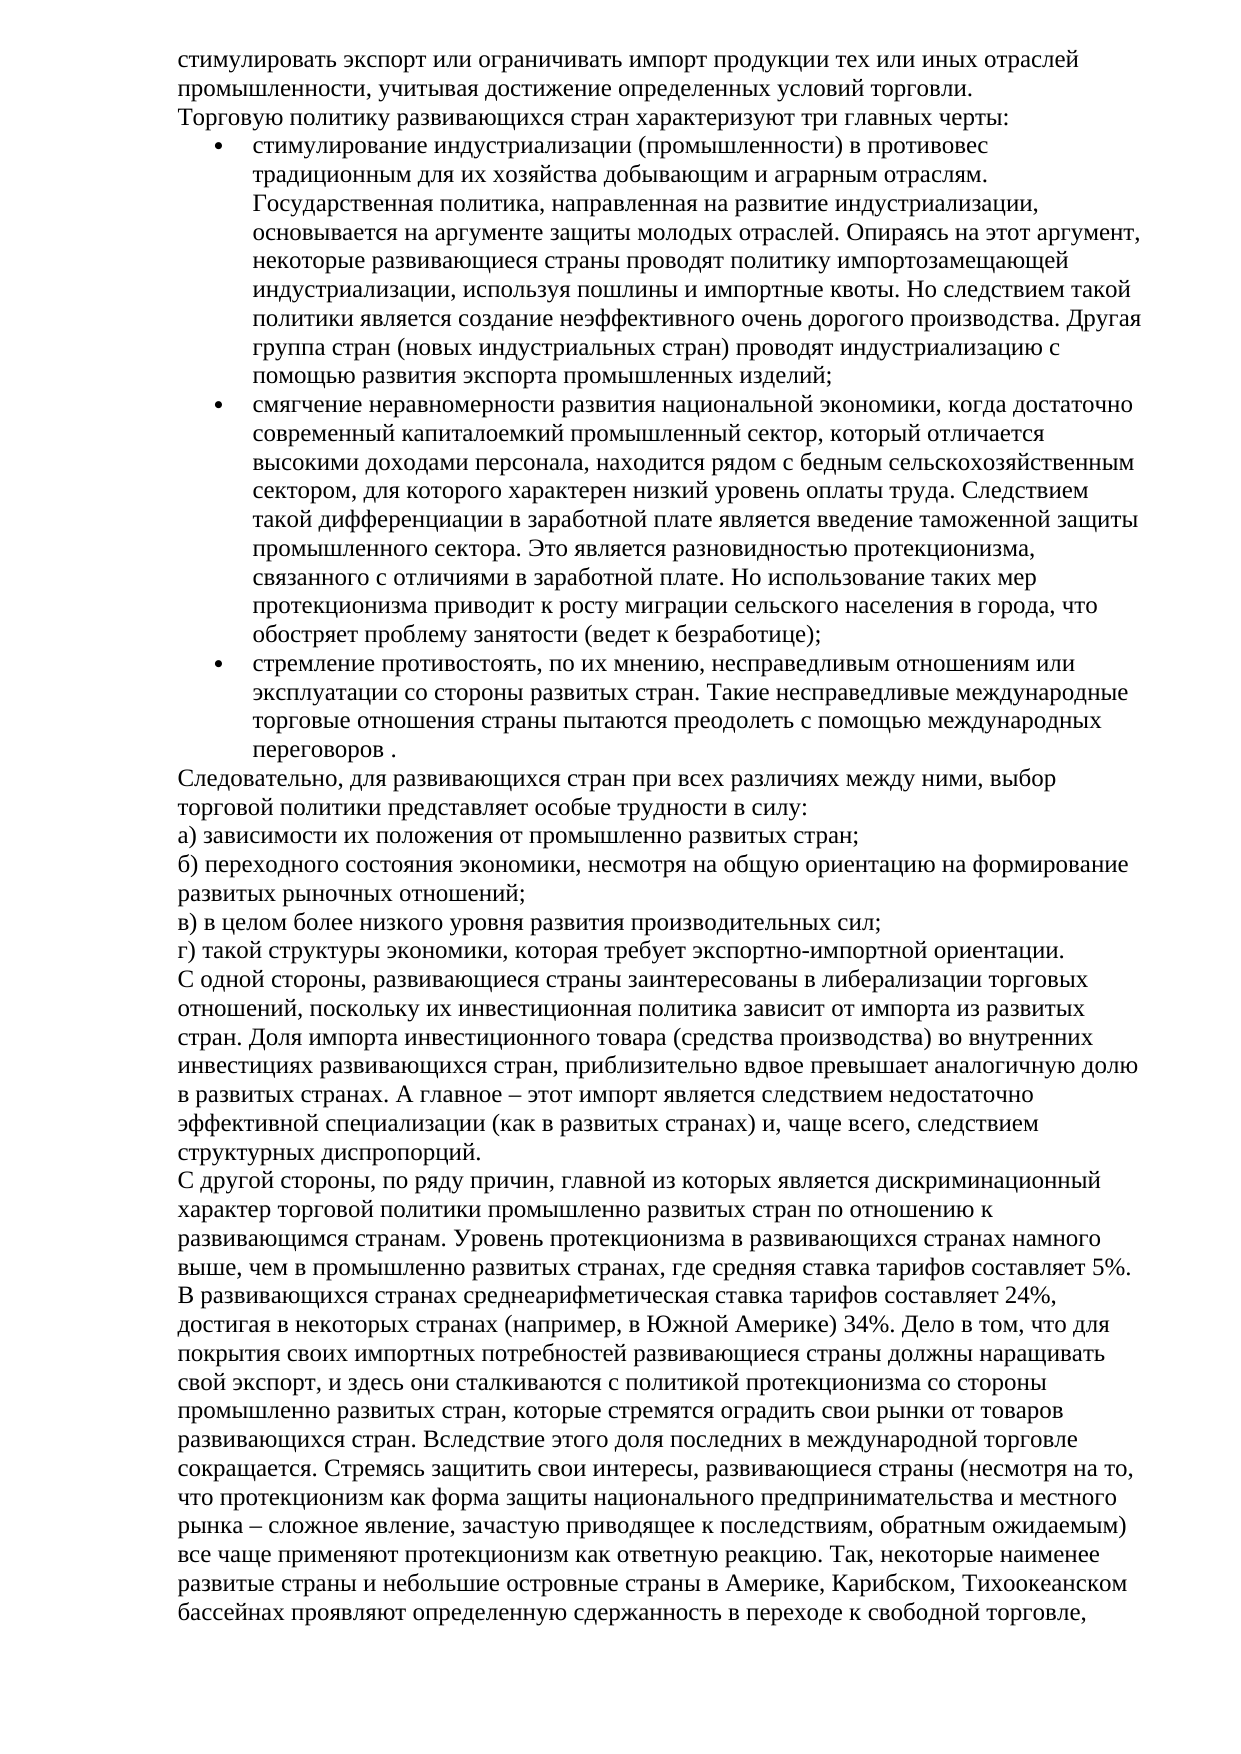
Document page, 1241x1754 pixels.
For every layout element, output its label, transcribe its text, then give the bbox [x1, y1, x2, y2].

text Торговую политику развивающихся стран характеризуют три главных черты: [177, 102, 1152, 131]
text в) в целом более низкого уровня развития производительных сил; [177, 907, 1152, 936]
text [177, 44, 1152, 102]
list стремление противостоять, по их мнению, несправедливым отношениям или эксплуатации со стороны развитых стран. Такие несправедливые международные торговые отношения страны пытаются преодолеть с помощью международных переговоров . [215, 648, 1152, 763]
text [177, 1166, 1152, 1626]
text Следовательно, для развивающихся стран при всех различиях между ними, выбор торговой политики представляет особые трудности в силу: [177, 763, 1152, 821]
text а) зависимости их положения от промышленно развитых стран; [177, 821, 1152, 849]
text б) переходного состояния экономики, несмотря на общую ориентацию на формирование развитых рыночных отношений; [177, 849, 1152, 907]
text г) такой структуры экономики, которая требует экспортно-импортной ориентации. [177, 936, 1152, 964]
text С одной стороны, развивающиеся страны заинтересованы в либерализации торговых отношений, поскольку их инвестиционная политика зависит от импорта из развитых стран. Доля импорта инвестиционного товара (средства производства) во внутренних инвестициях развивающихся стран, приблизительно вдвое превышает аналогичную долю в развитых странах. А главное – этот импорт является следствием недостаточно эффективной специализации (как в развитых странах) и, чаще всего, следствием структурных диспропорций. [177, 964, 1152, 1166]
list смягчение неравномерности развития национальной экономики, когда достаточно современный капиталоемкий промышленный сектор, который отличается высокими доходами персонала, находится рядом с бедным сельскохозяйственным сектором, для которого характерен низкий уровень оплаты труда. Следствием такой дифференциации в заработной плате является введение таможенной защиты промышленного сектора. Это является разновидностью протекционизма, связанного с отличиями в заработной плате. Но использование таких мер протекционизма приводит к росту миграции сельского населения в города, что обостряет проблему занятости (ведет к безработице); [215, 389, 1152, 648]
list стимулирование индустриализации (промышленности) в противовес традиционным для их хозяйства добывающим и аграрным отраслям. Государственная политика, направленная на развитие индустриализации, основывается на аргументе защиты молодых отраслей. Опираясь на этот аргумент, некоторые развивающиеся страны проводят политику импортозамещающей индустриализации, используя пошлины и импортные квоты. Но следствием такой политики является создание неэффективного очень дорогого производства. Другая группа стран (новых индустриальных стран) проводят индустриализацию с помощью развития экспорта промышленных изделий; [215, 131, 1152, 389]
